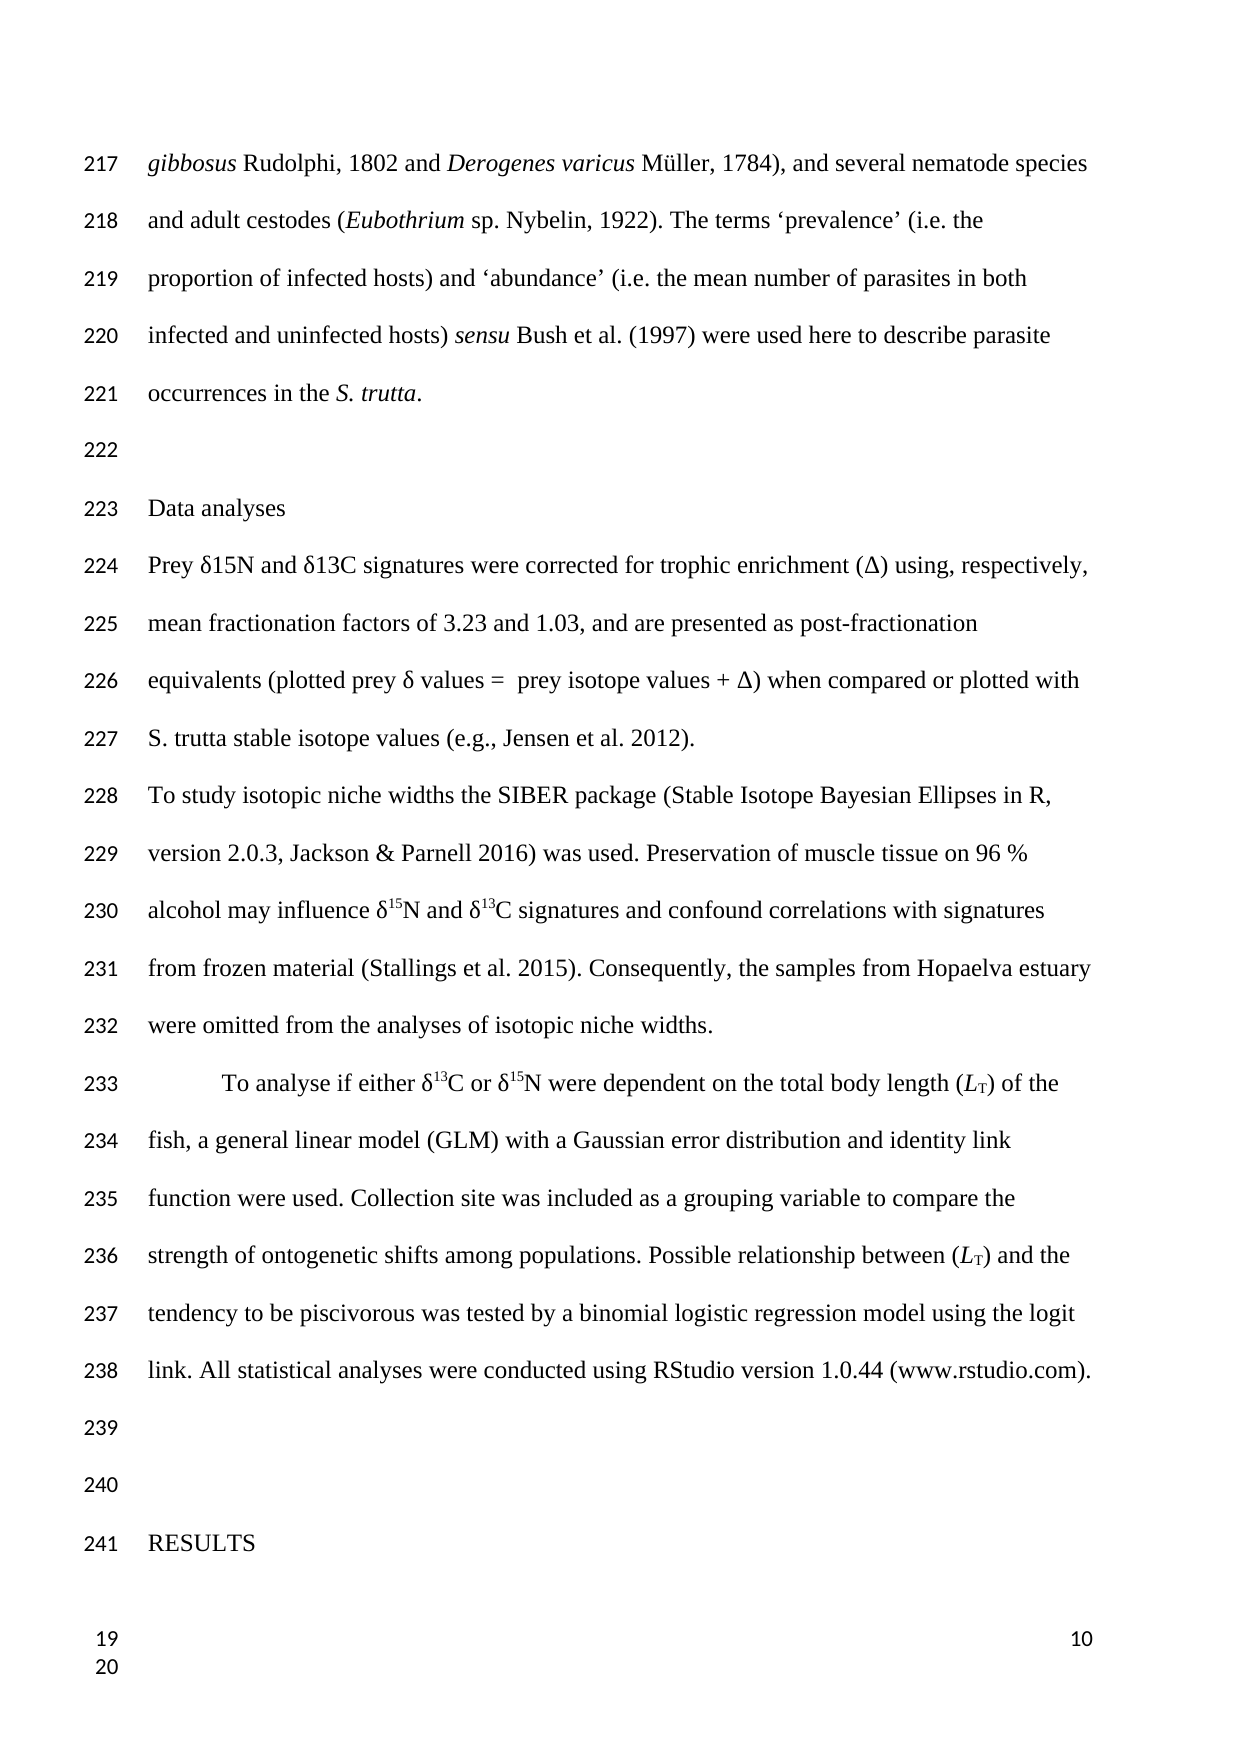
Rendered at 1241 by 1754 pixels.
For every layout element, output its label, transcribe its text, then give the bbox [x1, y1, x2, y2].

text To analyse if either δ13C or δ15N were dependent on the total body length (LT) of the fish, a general linear model (GLM) with a Gaussian error distribution and identity link function were used. Collection site was included as a grouping variable to compare the strength of ontogenetic shifts among populations. Possible relationship between (LT) and the tendency to be piscivorous was tested by a binomial logistic regression model using the logit link. All statistical analyses were conducted using RStudio version 1.0.44 (www.rstudio.com). [148, 1068, 1093, 1384]
text To study isotopic niche widths the SIBER package (Stable Isotope Bayesian Ellipses in R, version 2.0.3, Jackson & Parnell 2016) was used. Preservation of muscle tissue on 96 % alcohol may influence δ15N and δ13C signatures and confound correlations with signatures from frozen material (Stallings et al. 2015). Consequently, the samples from Hopaelva estuary were omitted from the analyses of isotopic niche widths. [148, 780, 1093, 1039]
text RESULTS [148, 1528, 1093, 1556]
text Data analyses [148, 493, 1093, 521]
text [148, 148, 1093, 406]
text Prey δ15N and δ13C signatures were corrected for trophic enrichment (Δ) using, respectively, mean fractionation factors of 3.23 and 1.03, and are presented as post-fractionation equivalents (plotted prey δ values = prey isotope values + Δ) when compared or plotted with S. trutta stable isotope values (e.g., Jensen et al. 2012). [148, 550, 1093, 751]
